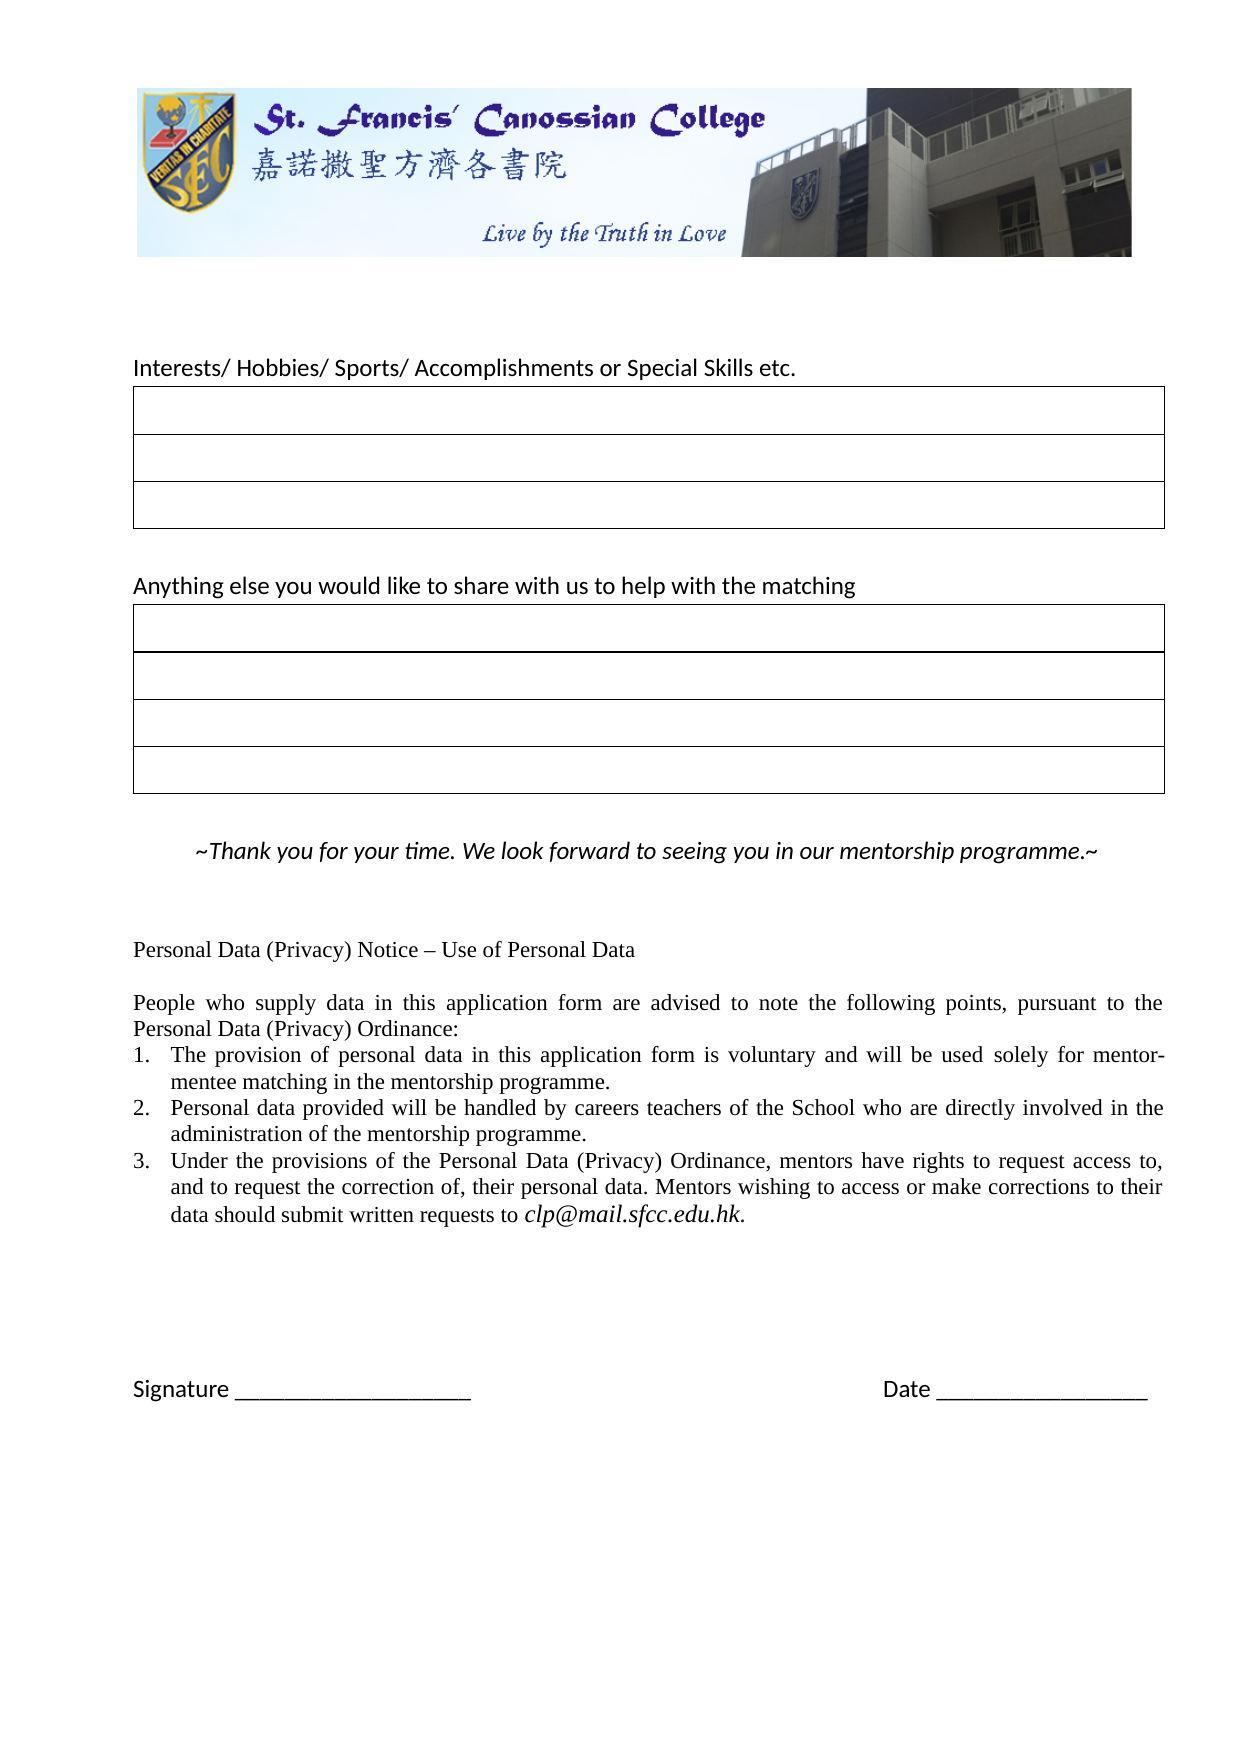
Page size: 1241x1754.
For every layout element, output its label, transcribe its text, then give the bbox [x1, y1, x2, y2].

table_cell [134, 747, 1164, 793]
table_cell [134, 700, 1164, 746]
table_cell [134, 482, 1164, 528]
list Personal data provided will be handled by careers teachers of the School who are directly involved in the administration of the mentorship programme. [133, 1094, 1165, 1147]
table_header [134, 605, 1164, 651]
table_header [134, 387, 1164, 433]
text ~Thank you for your time. We look forward to seeing you in our mentorship programme.~ [133, 832, 1165, 869]
picture [137, 88, 1132, 257]
table_cell [134, 435, 1164, 481]
list The provision of personal data in this application form is voluntary and will be used solely for mentor-mentee matching in the mentorship programme. [133, 1041, 1165, 1094]
table_cell [134, 653, 1164, 699]
text Anything else you would like to share with us to help with the matching [133, 567, 1165, 604]
text Personal Data (Privacy) Notice – Use of Personal Data [133, 936, 1165, 962]
text Signature ___________________ Date _________________ [133, 1370, 1165, 1407]
text Interests/ Hobbies/ Sports/ Accomplishments or Special Skills etc. [133, 349, 1165, 386]
text People who supply data in this application form are advised to note the following points, pursuant to the Personal Data (Privacy) Ordinance: [133, 989, 1165, 1041]
list Under the provisions of the Personal Data (Privacy) Ordinance, mentors have rights to request access to, and to request the correction of, their personal data. Mentors wishing to access or make corrections to their data should submit written requests to clp@mail.sfcc.edu.hk. [133, 1147, 1165, 1228]
